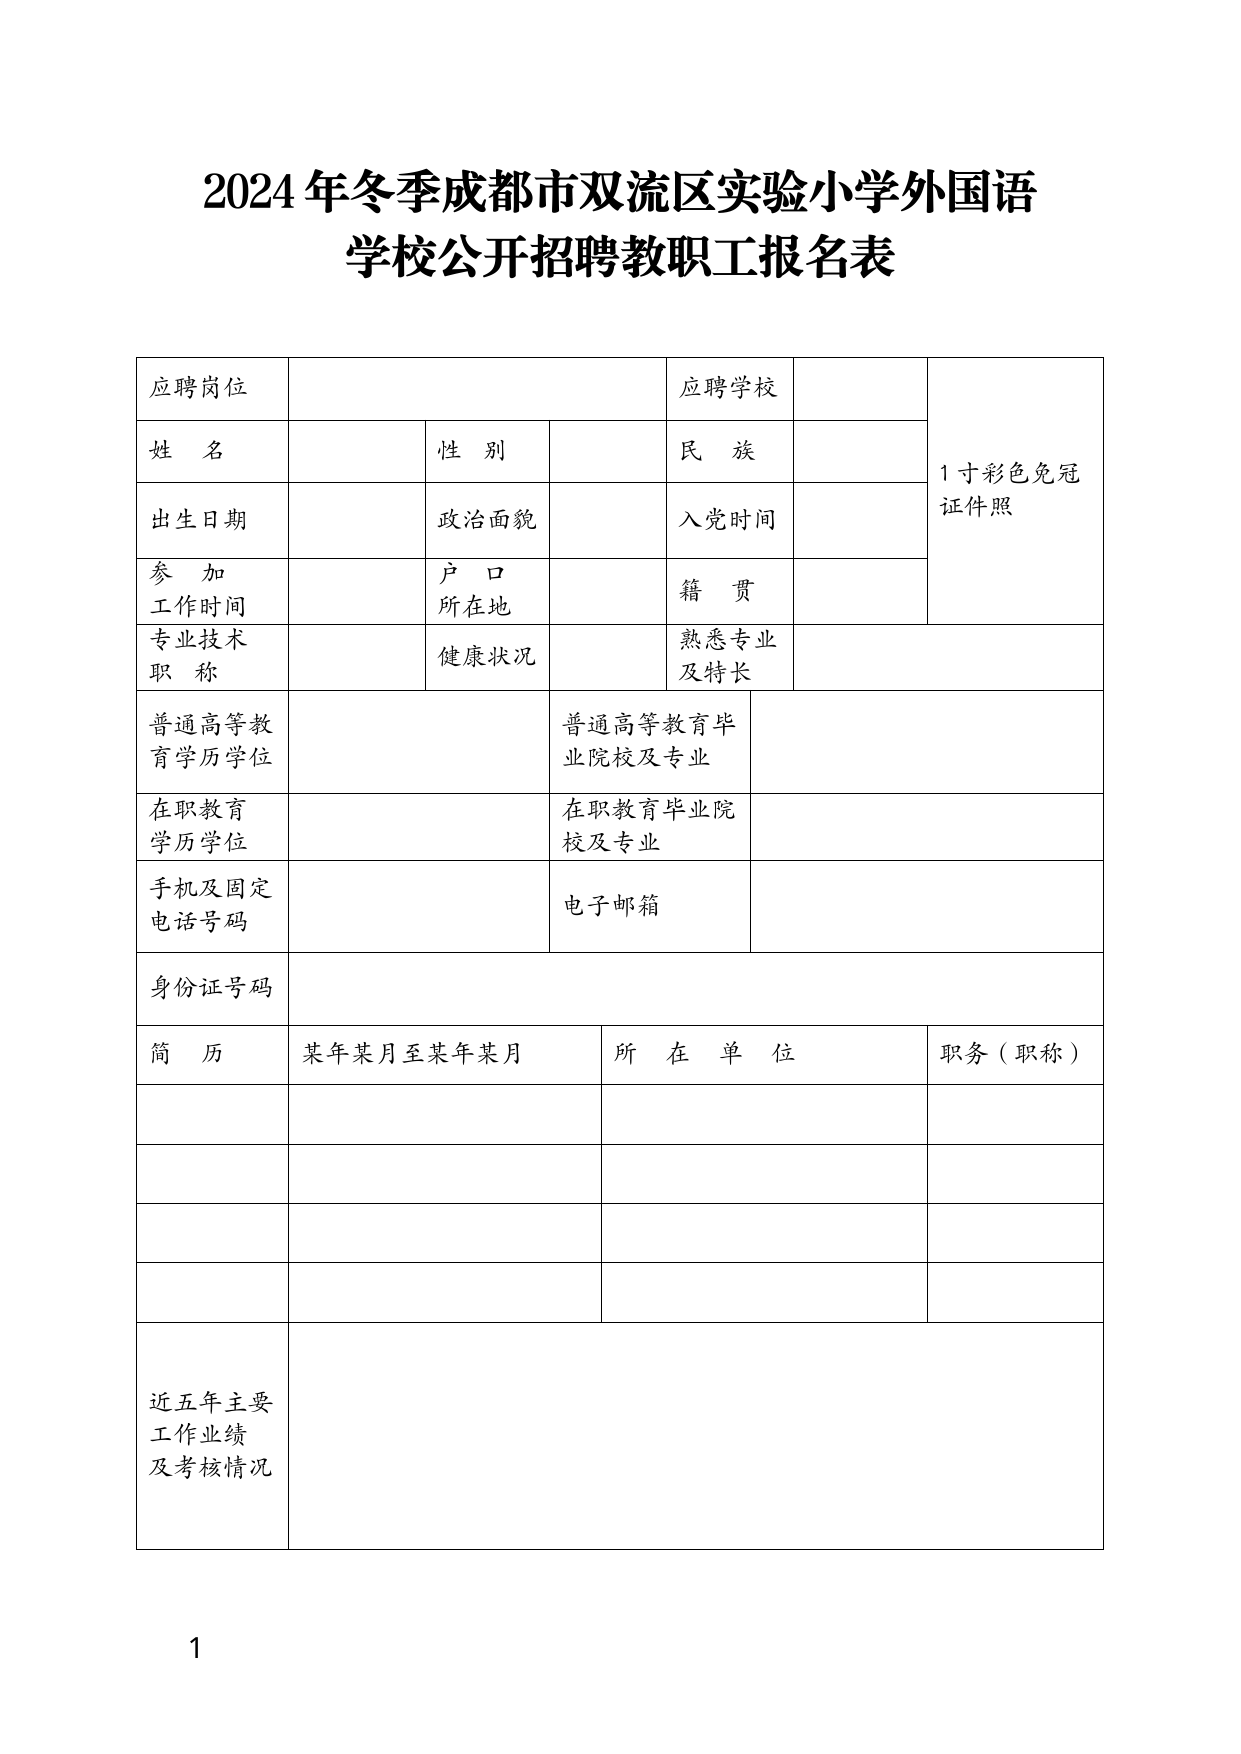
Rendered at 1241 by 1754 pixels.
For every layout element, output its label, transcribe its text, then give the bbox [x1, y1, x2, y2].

table_header 应聘岗位 [137, 358, 288, 419]
table_cell 职务（职称） [928, 1026, 1103, 1084]
table_cell [289, 1323, 1103, 1549]
table_cell 熟悉专业 及特长 [667, 625, 793, 690]
table_cell [289, 794, 549, 860]
table_cell 普通高等教育毕业院校及专业 [550, 691, 750, 793]
table_cell [794, 421, 927, 482]
table_cell 电子邮箱 [550, 861, 750, 952]
table_cell 健康状况 [426, 625, 549, 690]
table_cell 性 别 [426, 421, 549, 482]
table_cell [289, 1204, 601, 1262]
table_cell 出生日期 [137, 483, 288, 558]
table_cell 姓 名 [137, 421, 288, 482]
table_cell 户 口 所在地 [426, 559, 549, 624]
table_cell [137, 1204, 288, 1262]
table_header 应聘学校 [667, 358, 793, 419]
table_cell [602, 1263, 927, 1322]
table_cell [289, 1263, 601, 1322]
table_cell [550, 559, 666, 624]
table_cell [289, 421, 425, 482]
table_cell [289, 559, 425, 624]
table_cell [751, 691, 1103, 793]
table_header 1寸彩色免冠 证件照 [928, 358, 1103, 624]
text 2024年冬季成都市双流区实验小学外国语学校公开招聘教职工报名表 [187, 162, 1053, 292]
table_cell [137, 1145, 288, 1203]
table_cell 籍 贯 [667, 559, 793, 624]
table_cell [550, 483, 666, 558]
table_cell [289, 1145, 601, 1203]
table_cell [289, 861, 549, 952]
table_cell [550, 421, 666, 482]
table_cell [751, 794, 1103, 860]
table_cell 身份证号码 [137, 953, 288, 1025]
table_cell [137, 1263, 288, 1322]
table_cell [137, 1085, 288, 1143]
table_cell [928, 1204, 1103, 1262]
table_header [794, 358, 927, 419]
table_cell 参 加 工作时间 [137, 559, 288, 624]
table_cell 普通高等教育学历学位 [137, 691, 288, 793]
table_header [289, 358, 666, 419]
table_cell 专业技术 职 称 [137, 625, 288, 690]
table_cell [289, 691, 549, 793]
table_cell 近五年主要 工作业绩 及考核情况 [137, 1323, 288, 1549]
table_cell [602, 1145, 927, 1203]
table_cell [928, 1145, 1103, 1203]
table_cell 所 在 单 位 [602, 1026, 927, 1084]
table_cell 在职教育毕业院校及专业 [550, 794, 750, 860]
table_cell [928, 1085, 1103, 1143]
table_cell [289, 1085, 601, 1143]
table_cell [751, 861, 1103, 952]
table_cell [602, 1085, 927, 1143]
table_cell 民 族 [667, 421, 793, 482]
table_cell 入党时间 [667, 483, 793, 558]
table_cell [550, 625, 666, 690]
table_cell [289, 483, 425, 558]
table_cell [794, 625, 1103, 690]
table_cell [794, 559, 927, 624]
table_cell 手机及固定 电话号码 [137, 861, 288, 952]
table_cell [602, 1204, 927, 1262]
table_cell 某年某月至某年某月 [289, 1026, 601, 1084]
table_cell [794, 483, 927, 558]
table_cell 简 历 [137, 1026, 288, 1084]
table_cell [928, 1263, 1103, 1322]
table_cell [289, 953, 1103, 1025]
table_cell 在职教育 学历学位 [137, 794, 288, 860]
table_cell [289, 625, 425, 690]
table_cell 政治面貌 [426, 483, 549, 558]
